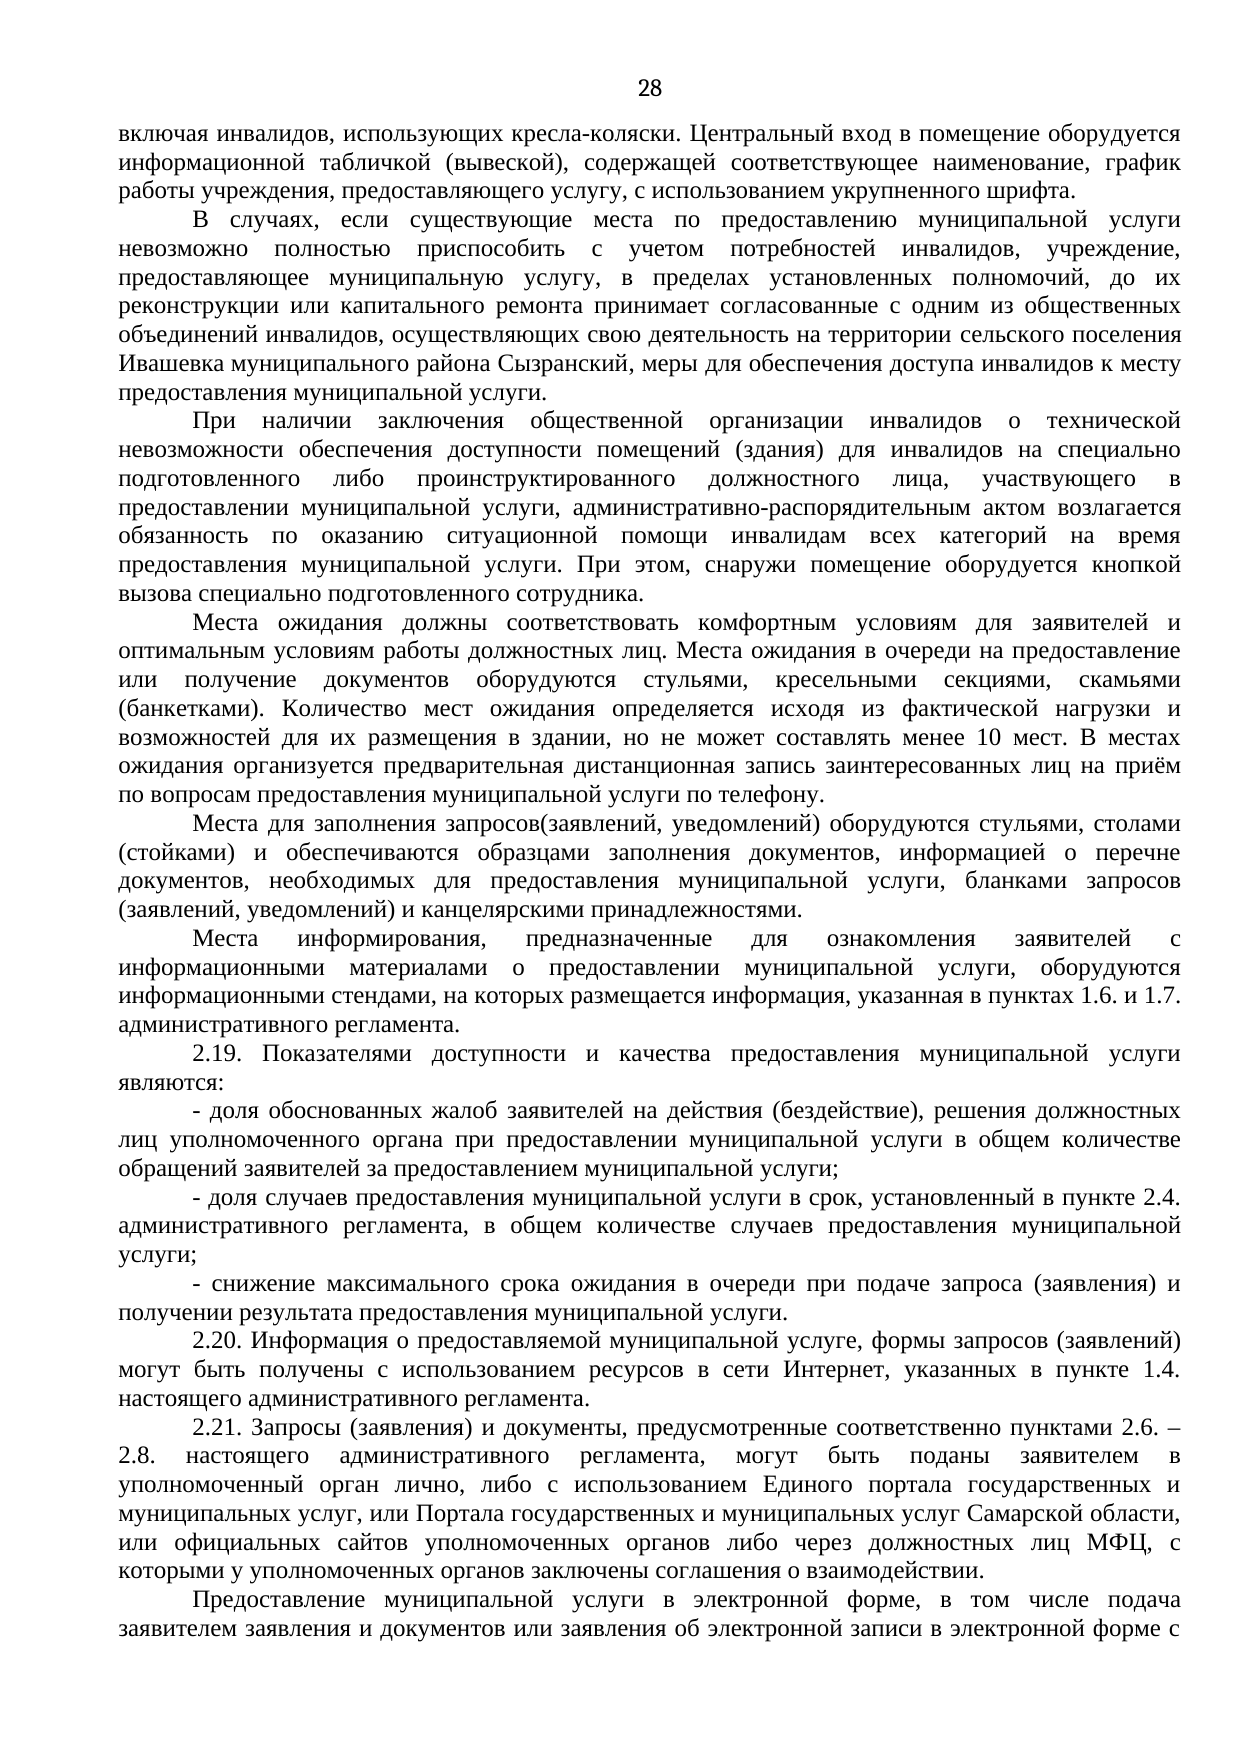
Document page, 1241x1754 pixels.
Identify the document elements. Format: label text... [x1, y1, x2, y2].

text Места ожидания должны соответствовать комфортным условиям для заявителей и оптимальным условиям работы должностных лиц. Места ожидания в очереди на предоставление или получение документов оборудуются стульями, кресельными секциями, скамьями (банкетками). Количество мест ожидания определяется исходя из фактической нагрузки и возможностей для их размещения в здании, но не может составлять менее 10 мест. В местах ожидания организуется предварительная дистанционная запись заинтересованных лиц на приём по вопросам предоставления муниципальной услуги по телефону. [118, 607, 1182, 808]
text - доля обоснованных жалоб заявителей на действия (бездействие), решения должностных лиц уполномоченного органа при предоставлении муниципальной услуги в общем количестве обращений заявителей за предоставлением муниципальной услуги; [118, 1096, 1182, 1182]
text 2.19. Показателями доступности и качества предоставления муниципальной услуги являются: [118, 1038, 1182, 1096]
text Места информирования, предназначенные для ознакомления заявителей с информационными материалами о предоставлении муниципальной услуги, оборудуются информационными стендами, на которых размещается информация, указанная в пунктах 1.6. и 1.7. административного регламента. [118, 923, 1182, 1038]
text 2.21. Запросы (заявления) и документы, предусмотренные соответственно пунктами 2.6. – 2.8. настоящего административного регламента, могут быть поданы заявителем в уполномоченный орган лично, либо с использованием Единого портала государственных и муниципальных услуг, или Портала государственных и муниципальных услуг Самарской области, или официальных сайтов уполномоченных органов либо через должностных лиц МФЦ, с которыми у уполномоченных органов заключены соглашения о взаимодействии. [118, 1412, 1182, 1584]
text - доля случаев предоставления муниципальной услуги в срок, установленный в пункте 2.4. административного регламента, в общем количестве случаев предоставления муниципальной услуги; [118, 1182, 1182, 1268]
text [118, 1584, 1182, 1642]
text - снижение максимального срока ожидания в очереди при подаче запроса (заявления) и получении результата предоставления муниципальной услуги. [118, 1268, 1182, 1326]
text В случаях, если существующие места по предоставлению муниципальной услуги невозможно полностью приспособить с учетом потребностей инвалидов, учреждение, предоставляющее муниципальную услугу, в пределах установленных полномочий, до их реконструкции или капитального ремонта принимает согласованные с одним из общественных объединений инвалидов, осуществляющих свою деятельность на территории сельского поселения Ивашевка муниципального района Сызранский, меры для обеспечения доступа инвалидов к месту предоставления муниципальной услуги. [118, 204, 1182, 406]
text При наличии заключения общественной организации инвалидов о технической невозможности обеспечения доступности помещений (здания) для инвалидов на специально подготовленного либо проинструктированного должностного лица, участвующего в предоставлении муниципальной услуги, административно-распорядительным актом возлагается обязанность по оказанию ситуационной помощи инвалидам всех категорий на время предоставления муниципальной услуги. При этом, снаружи помещение оборудуется кнопкой вызова специально подготовленного сотрудника. [118, 406, 1182, 607]
text Места для заполнения запросов(заявлений, уведомлений) оборудуются стульями, столами (стойками) и обеспечиваются образцами заполнения документов, информацией о перечне документов, необходимых для предоставления муниципальной услуги, бланками запросов (заявлений, уведомлений) и канцелярскими принадлежностями. [118, 808, 1182, 923]
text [118, 118, 1182, 204]
text 2.20. Информация о предоставляемой муниципальной услуге, формы запросов (заявлений) могут быть получены с использованием ресурсов в сети Интернет, указанных в пункте 1.4. настоящего административного регламента. [118, 1326, 1182, 1412]
